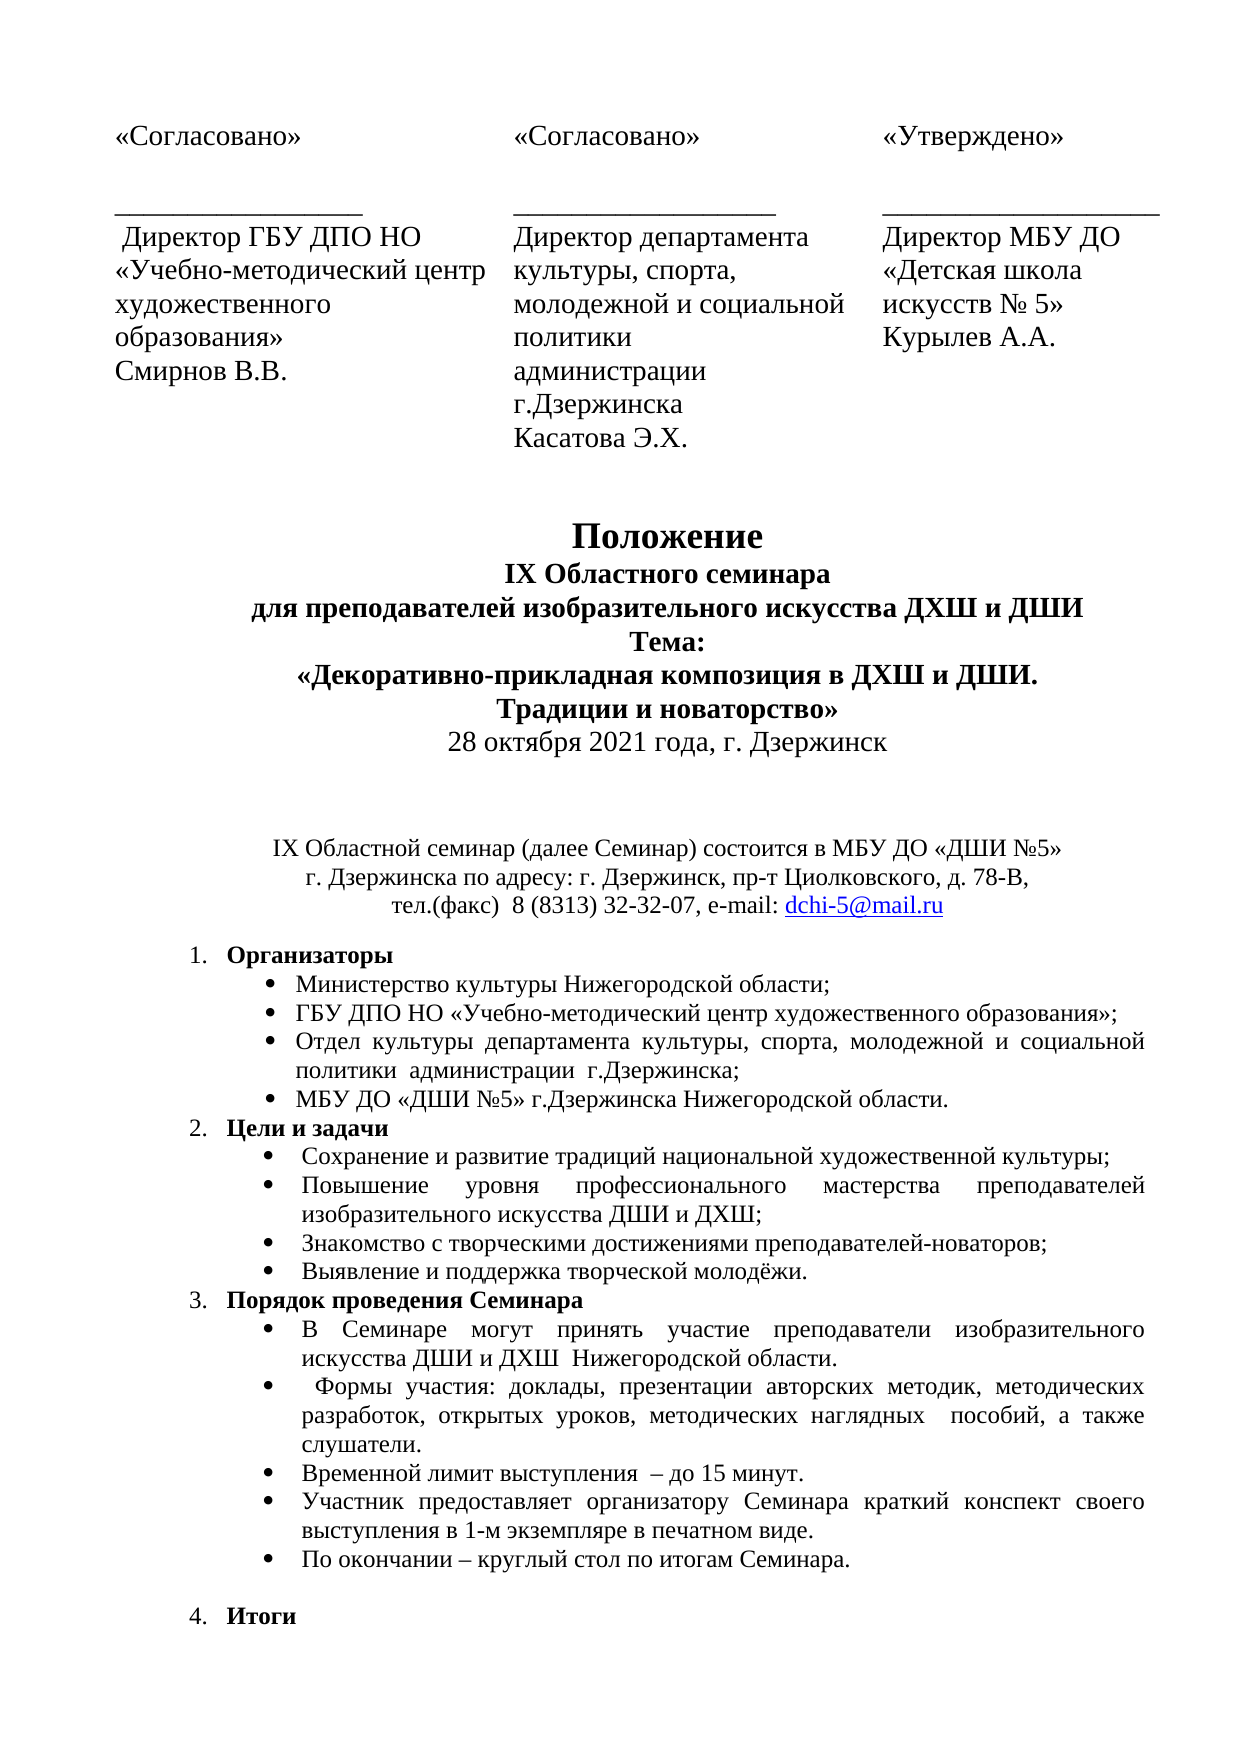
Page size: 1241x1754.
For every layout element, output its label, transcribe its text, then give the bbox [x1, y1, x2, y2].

text IX Областной семинар (далее Семинар) состоится в МБУ ДО «ДШИ №5» [189, 833, 1146, 862]
list МБУ ДО «ДШИ №5» г.Дзержинска Нижегородской области. [266, 1084, 1146, 1113]
list Временной лимит выступления – до 15 минут. [264, 1458, 1146, 1486]
list Отдел культуры департамента культуры, спорта, молодежной и социальной политики администрации г.Дзержинска; [266, 1026, 1146, 1084]
list Участник предоставляет организатору Семинара краткий конспект своего выступления в 1-м экземпляре в печатном виде. [264, 1486, 1146, 1544]
text «Декоративно-прикладная композиция в ДХШ и ДШИ. [189, 657, 1146, 691]
list Министерство культуры Нижегородской области; [266, 969, 1146, 998]
list Порядок проведения Семинара [189, 1285, 1146, 1314]
text IX Областного семинара [189, 557, 1146, 590]
table_header «Утверждено» ___________________ Директор МБУ ДО «Детская школа искусств № 5» Курылев А.А. [871, 118, 1196, 487]
list По окончании – круглый стол по итогам Семинара. [264, 1544, 1146, 1573]
text тел.(факс) 8 (8313) 32-32-07, e-mail: dchi-5@mail.ru [189, 891, 1146, 919]
list Знакомство с творческими достижениями преподавателей-новаторов; [264, 1228, 1146, 1256]
text для преподавателей изобразительного искусства ДХШ и ДШИ [189, 590, 1146, 624]
text Положение [189, 513, 1146, 557]
list Выявление и поддержка творческой молодёжи. [264, 1256, 1146, 1285]
list Организаторы [189, 940, 1146, 969]
text Традиции и новаторство» [189, 691, 1146, 724]
text Тема: [189, 624, 1146, 657]
list ГБУ ДПО НО «Учебно-методический центр художественного образования»; [266, 998, 1146, 1026]
list Сохранение и развитие традиций национальной художественной культуры; [264, 1141, 1146, 1170]
table_header «Согласовано» __________________ Директор департамента культуры, спорта, молодежной и социальной политики администрации г.Дзержинска Касатова Э.Х. [502, 118, 871, 487]
table_header «Согласовано» _________________ Директор ГБУ ДПО НО «Учебно-методический центр художественного образования» Смирнов В.В. [103, 118, 502, 487]
text 28 октября 2021 года, г. Дзержинск [189, 724, 1146, 758]
list Формы участия: доклады, презентации авторских методик, методических разработок, открытых уроков, методических наглядных пособий, а также слушатели. [264, 1371, 1146, 1458]
list В Семинаре могут принять участие преподаватели изобразительного искусства ДШИ и ДХШ Нижегородской области. [264, 1314, 1146, 1371]
text г. Дзержинска по адресу: г. Дзержинск, пр-т Циолковского, д. 78-В, [189, 862, 1146, 891]
list Итоги [189, 1601, 1146, 1630]
list Цели и задачи [189, 1113, 1146, 1141]
list Повышение уровня профессионального мастерства преподавателей изобразительного искусства ДШИ и ДХШ; [264, 1170, 1146, 1228]
